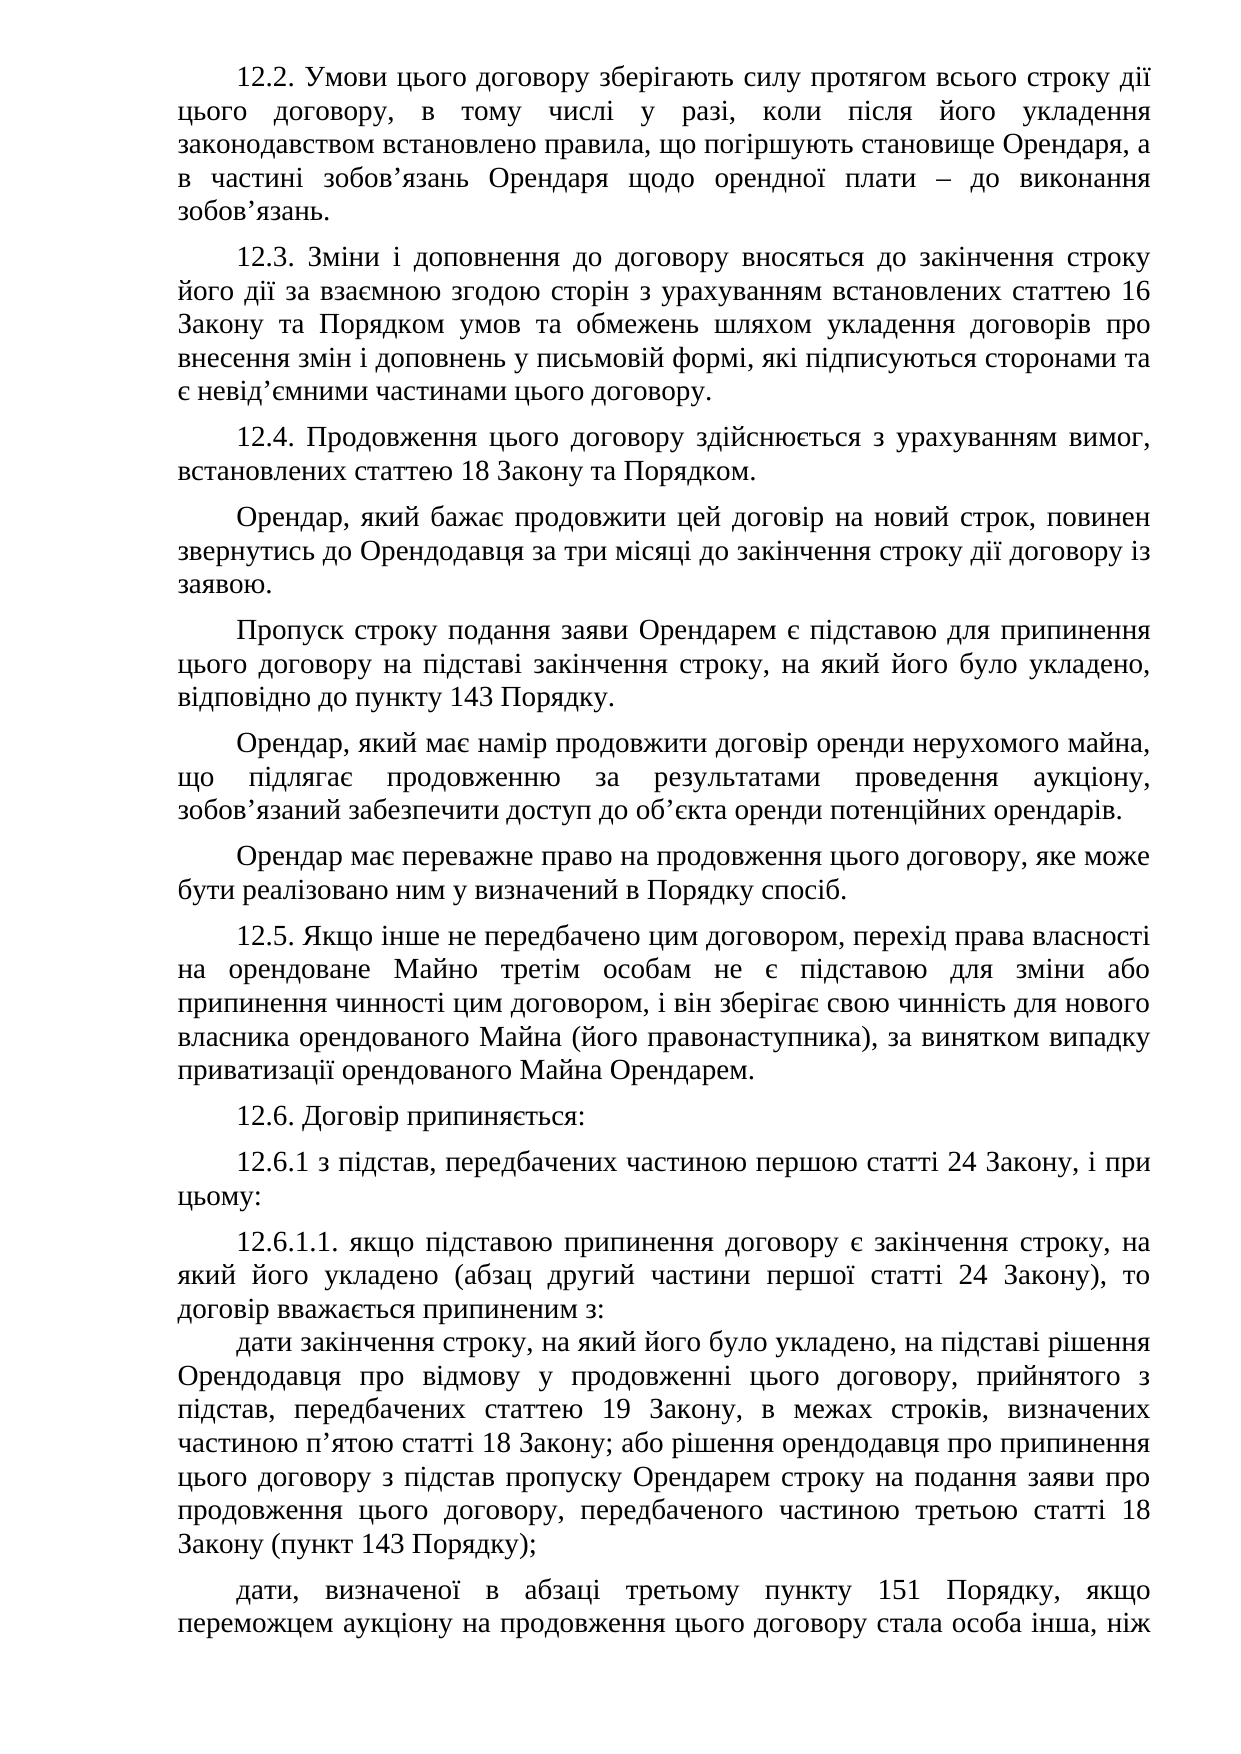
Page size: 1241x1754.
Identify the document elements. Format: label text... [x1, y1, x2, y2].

text 12.6.1.1. якщо підставою припинення договору є закінчення строку, на який його укладено (абзац другий частини першої статті 24 Закону), то договір вважається припиненим з: [177, 1224, 1152, 1324]
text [177, 1572, 1152, 1639]
text 12.4. Продовження цього договору здійснюється з урахуванням вимог, встановлених статтею 18 Закону та Порядком. [177, 419, 1152, 487]
text 12.6. Договір припиняється: [177, 1098, 1152, 1132]
text Пропуск строку подання заяви Орендарем є підставою для припинення цього договору на підставі закінчення строку, на який його було укладено, відповідно до пункту 143 Порядку. [177, 612, 1152, 713]
text Орендар має переважне право на продовження цього договору, яке може бути реалізовано ним у визначений в Порядку спосіб. [177, 838, 1152, 906]
text 12.6.1 з підстав, передбачених частиною першою статті 24 Закону, і при цьому: [177, 1144, 1152, 1211]
text дати закінчення строку, на який його було укладено, на підставі рішення Орендодавця про відмову у продовженні цього договору, прийнятого з підстав, передбачених статтею 19 Закону, в межах строків, визначених частиною п’ятою статті 18 Закону; або рішення орендодавця про припинення цього договору з підстав пропуску Орендарем строку на подання заяви про продовження цього договору, передбаченого частиною третьою статті 18 Закону (пункт 143 Порядку); [177, 1324, 1152, 1559]
text 12.2. Умови цього договору зберігають силу протягом всього строку дії цього договору, в тому числі у разі, коли після його укладення законодавством встановлено правила, що погіршують становище Орендаря, а в частині зобов’язань Орендаря щодо орендної плати – до виконання зобов’язань. [177, 59, 1152, 227]
text 12.5. Якщо інше не передбачено цим договором, перехід права власності на орендоване Майно третім особам не є підставою для зміни або припинення чинності цим договором, і він зберігає свою чинність для нового власника орендованого Майна (його правонаступника), за винятком випадку приватизації орендованого Майна Орендарем. [177, 918, 1152, 1086]
text Орендар, який має намір продовжити договір оренди нерухомого майна, що підлягає продовженню за результатами проведення аукціону, зобов’язаний забезпечити доступ до об’єкта оренди потенційних орендарів. [177, 725, 1152, 826]
text 12.3. Зміни і доповнення до договору вносяться до закінчення строку його дії за взаємною згодою сторін з урахуванням встановлених статтею 16 Закону та Порядком умов та обмежень шляхом укладення договорів про внесення змін і доповнень у письмовій формі, які підписуються сторонами та є невід’ємними частинами цього договору. [177, 239, 1152, 407]
text Орендар, який бажає продовжити цей договір на новий строк, повинен звернутись до Орендодавця за три місяці до закінчення строку дії договору із заявою. [177, 499, 1152, 600]
